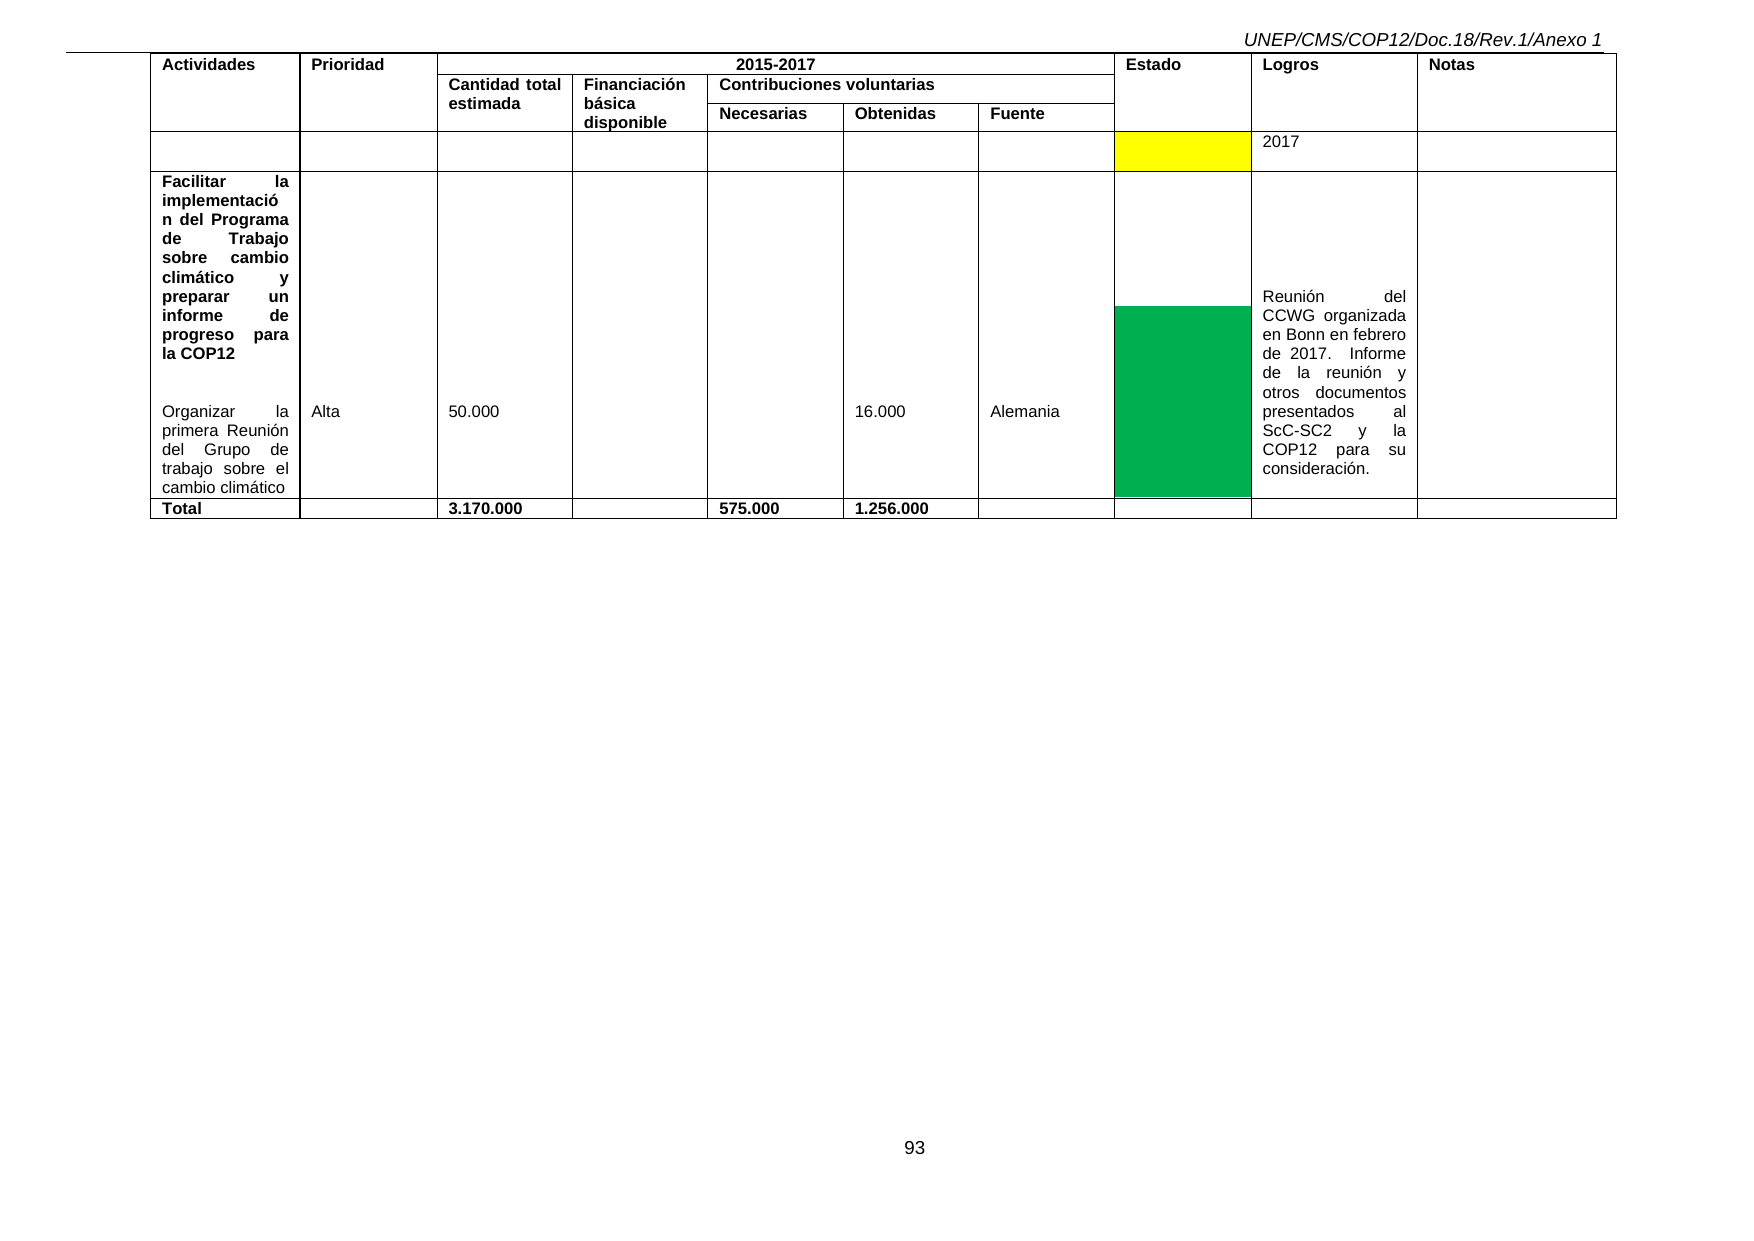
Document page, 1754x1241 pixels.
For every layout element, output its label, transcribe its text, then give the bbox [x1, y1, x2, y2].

table_cell Fuente [979, 104, 1114, 131]
table_cell [573, 172, 707, 497]
table_header Notas [1418, 54, 1616, 131]
table_cell [573, 499, 707, 518]
table_cell 575.000 [708, 499, 843, 518]
table_header 2015-2017 [438, 54, 1114, 73]
table_cell 16.000 [844, 172, 978, 497]
table_cell [979, 499, 1114, 518]
table_cell Reunión del CCWG organizada en Bonn en febrero de 2017. Informe de la reunión y otros documentos presentados al ScC-SC2 y la COP12 para su consideración. [1252, 172, 1417, 497]
table_header Estado [1115, 54, 1251, 131]
table_cell Obtenidas [844, 104, 978, 131]
table_cell Total [151, 499, 299, 518]
table_cell [1115, 132, 1251, 171]
table_cell [1115, 172, 1251, 306]
table_cell Cantidad total estimada [438, 75, 572, 131]
table_cell [1252, 499, 1417, 518]
table_cell 1.256.000 [844, 499, 978, 518]
table_cell 50.000 [438, 172, 572, 497]
table_cell [1115, 306, 1251, 497]
table_cell Alta [301, 172, 437, 497]
table_cell [708, 172, 843, 497]
table_cell Necesarias [708, 104, 843, 131]
table_cell Financiación básica disponible [573, 75, 707, 131]
table_header Actividades [151, 54, 299, 131]
table_cell [1418, 172, 1616, 497]
table_cell 3.170.000 [438, 499, 572, 518]
table_cell Alemania [979, 172, 1114, 497]
table_cell [1115, 499, 1251, 518]
table_header Prioridad [301, 54, 437, 131]
table_cell Facilitar la implementación del Programa de Trabajo sobre cambio climático y preparar un informe de progreso para la COP12 Organizar la primera Reunión del Grupo de trabajo sobre el cambio climático [151, 172, 299, 497]
table_header Logros [1252, 54, 1417, 131]
table_cell [301, 499, 437, 518]
table_cell Contribuciones voluntarias [708, 75, 1114, 102]
table_cell [1418, 499, 1616, 518]
